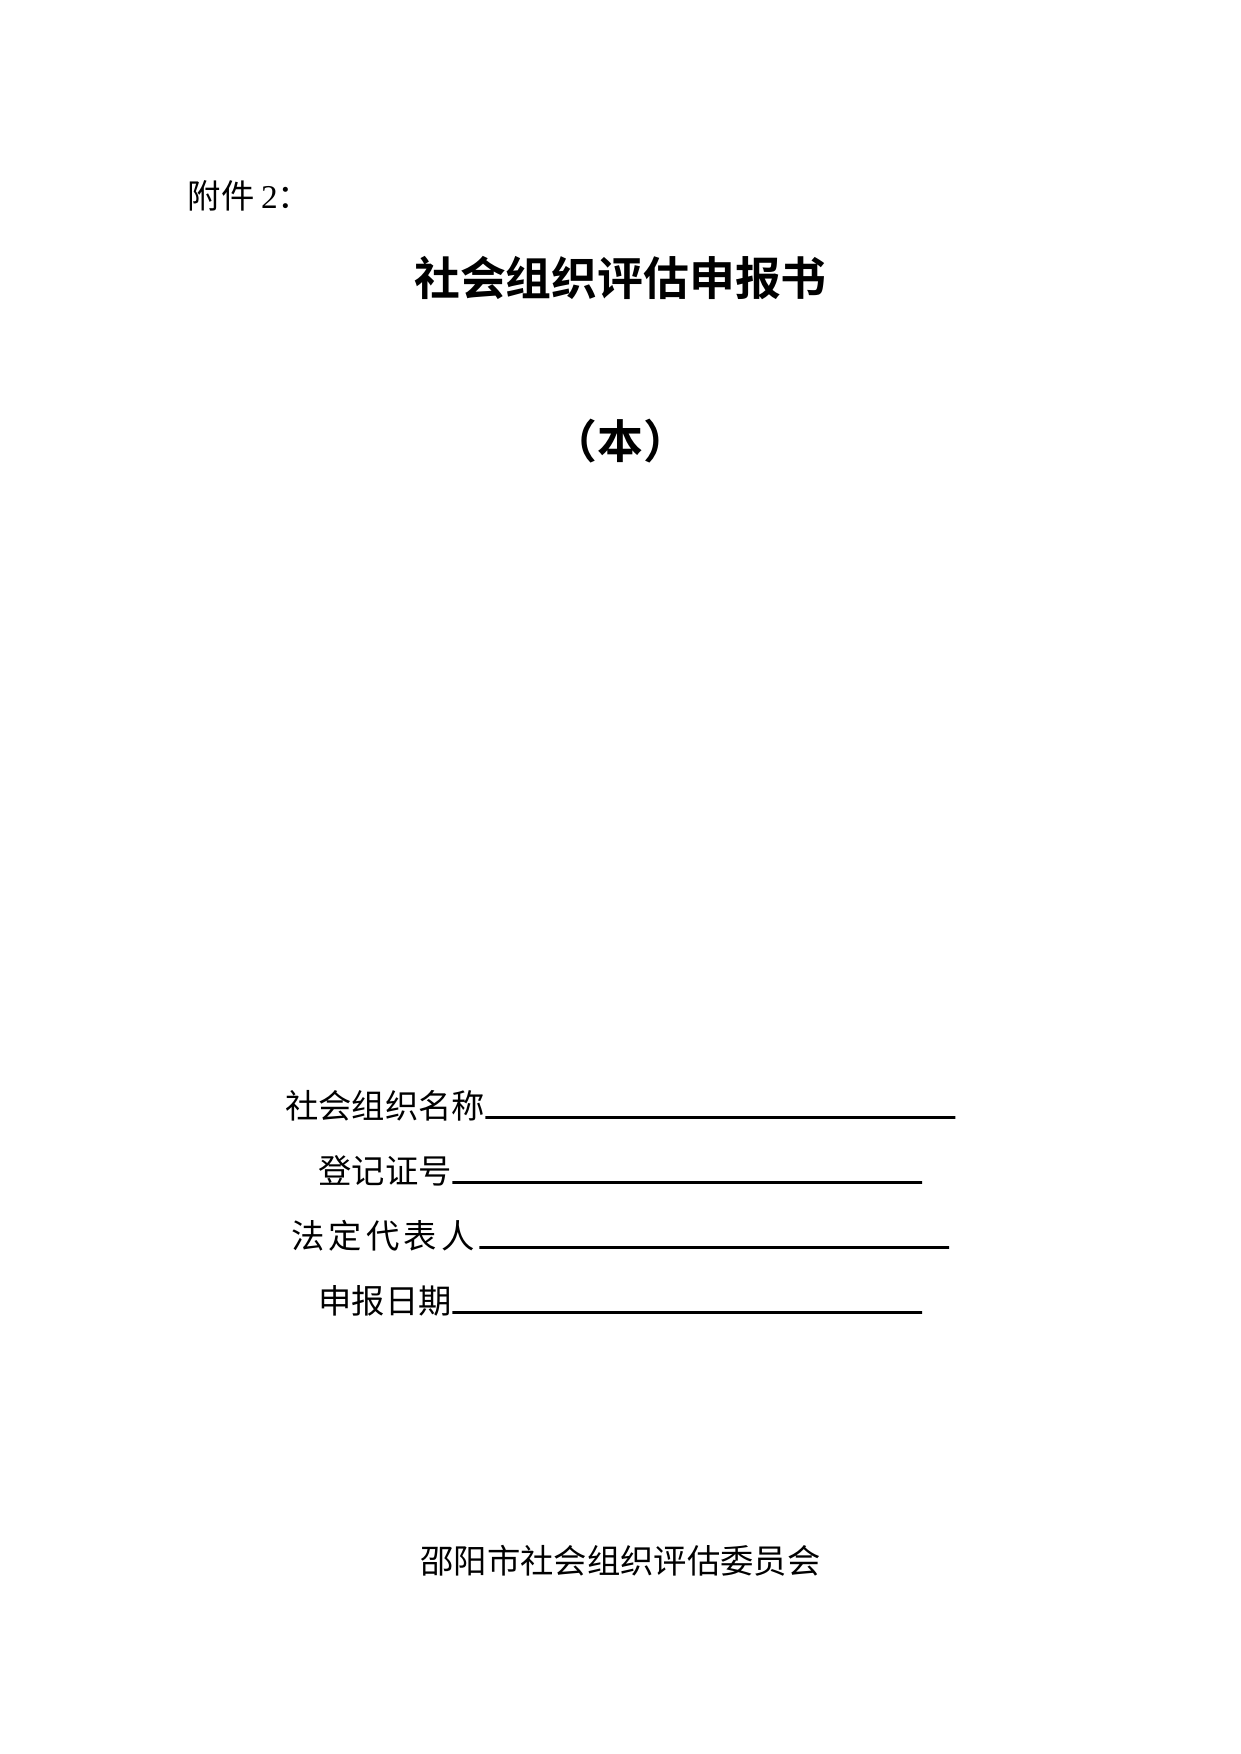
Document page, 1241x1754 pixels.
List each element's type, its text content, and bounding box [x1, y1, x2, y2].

text 申报日期 [187, 1267, 1053, 1332]
text 社会组织名称 [187, 1072, 1053, 1137]
text 社会组织评估申报书 [187, 227, 1053, 324]
text （本） [187, 389, 1053, 487]
text 邵阳市社会组织评估委员会 [187, 1527, 1053, 1592]
text 登记证号 [187, 1137, 1053, 1202]
text 附件2： [187, 162, 1053, 227]
text 法定代表人 [187, 1202, 1053, 1267]
